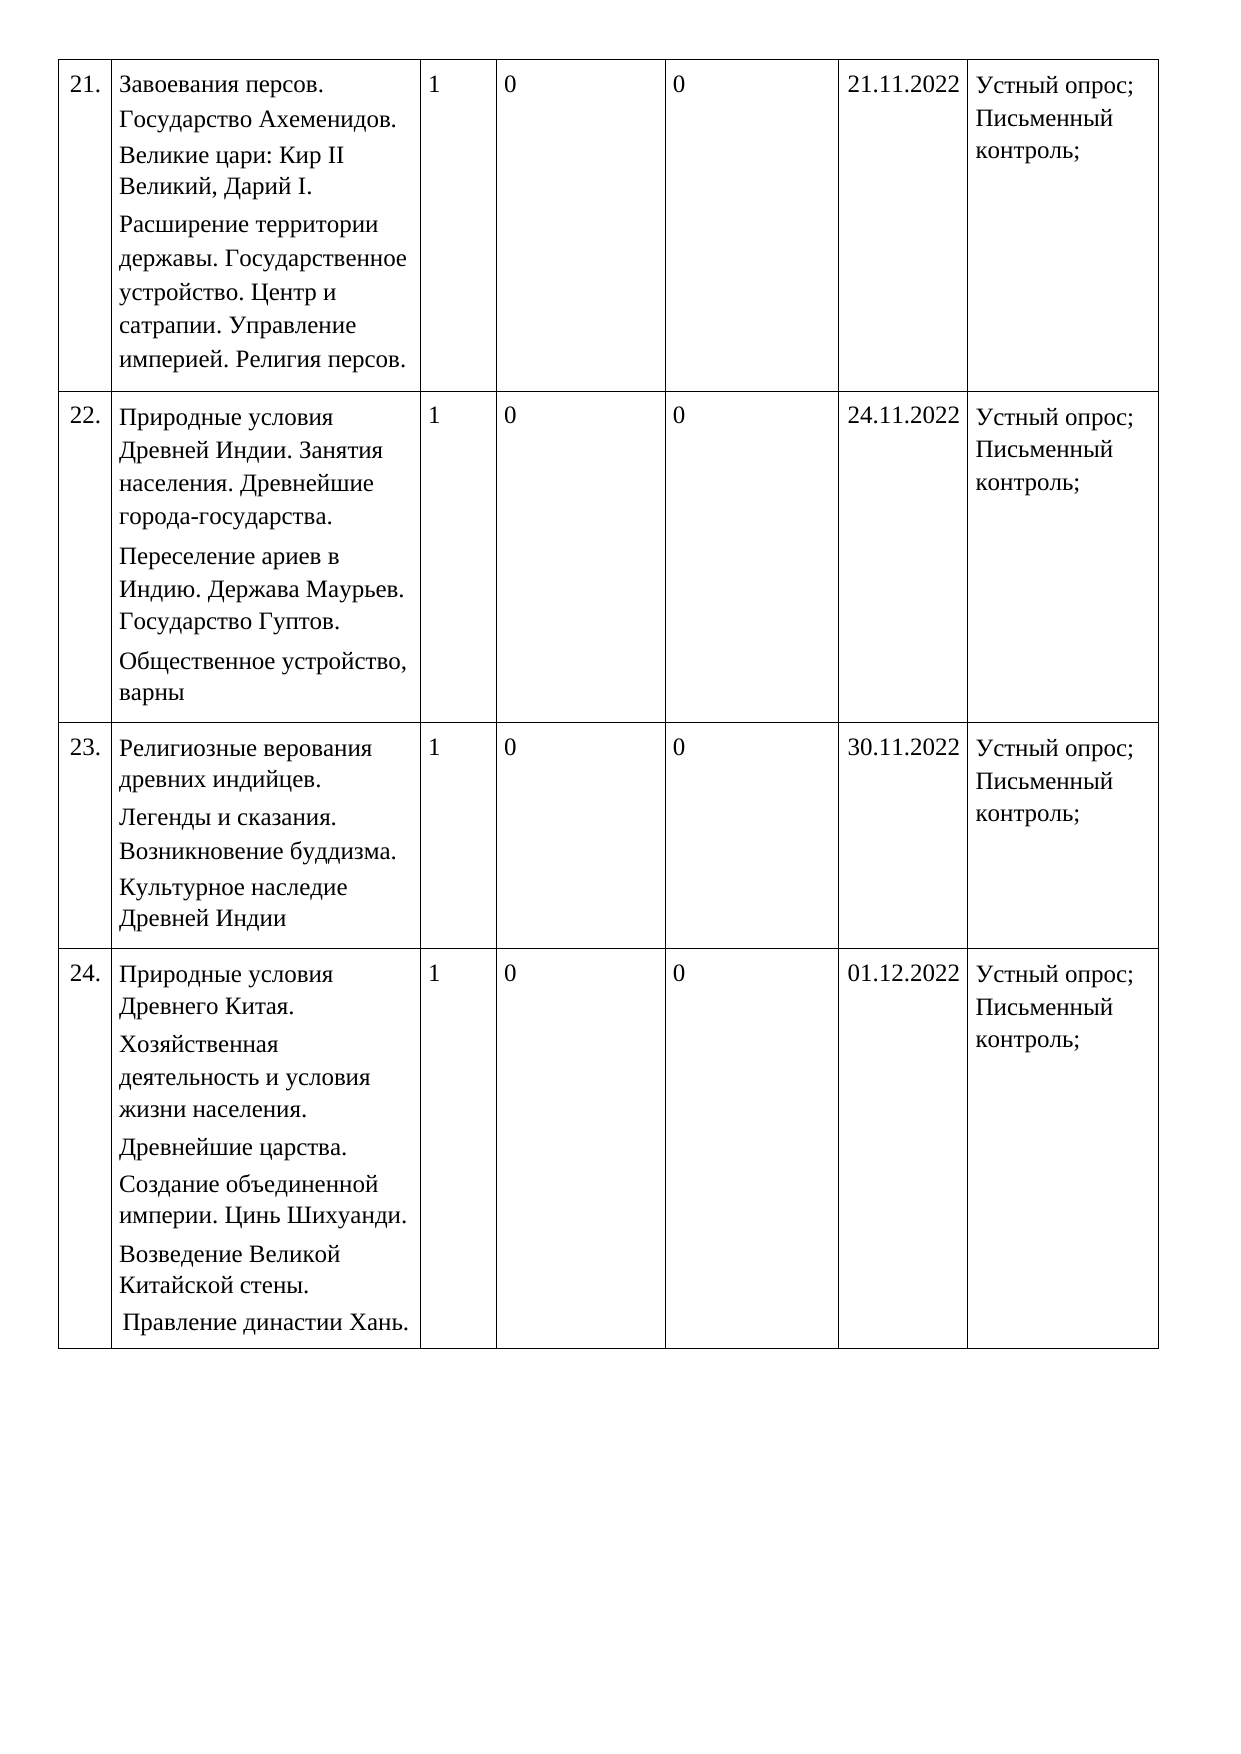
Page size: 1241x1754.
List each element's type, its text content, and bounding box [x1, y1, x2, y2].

table_header 0 [497, 60, 665, 391]
table_cell 1 [421, 949, 496, 1348]
table_header 21. [59, 60, 111, 391]
table_header 0 [666, 60, 838, 391]
table_cell 0 [666, 723, 838, 948]
table_header Завоевания персов. Государство Ахеменидов. Великие цари: Кир II Великий, Дарий I. Расширение территории державы. Государственное устройство. Центр и сатрапии. Управление империей. Религия персов. [112, 60, 420, 391]
table_cell Устный опрос; Письменный контроль; [968, 723, 1158, 948]
table_cell 30.11.2022 [839, 723, 967, 948]
table_cell 1 [421, 723, 496, 948]
table_cell Природные условия Древнего Китая. Хозяйственная деятельность и условия жизни населения. Древнейшие царства. Создание объединенной империи. Цинь Шихуанди. Возведение Великой Китайской стены. Правление династии Хань. [112, 949, 420, 1348]
table_cell 01.12.2022 [839, 949, 967, 1348]
table_cell Устный опрос; Письменный контроль; [968, 949, 1158, 1348]
table_header Устный опрос; Письменный контроль; [968, 60, 1158, 391]
table_header 21.11.2022 [839, 60, 967, 391]
table_header 1 [421, 60, 496, 391]
table_cell 0 [497, 392, 665, 722]
table_cell 0 [497, 723, 665, 948]
table_cell 22. [59, 392, 111, 722]
table_cell 0 [497, 949, 665, 1348]
table_cell Природные условия Древней Индии. Занятия населения. Древнейшие города-государства. Переселение ариев в Индию. Держава Маурьев. Государство Гуптов. Общественное устройство, варны [112, 392, 420, 722]
table_cell Религиозные верования древних индийцев. Легенды и сказания. Возникновение буддизма. Культурное наследие Древней Индии [112, 723, 420, 948]
table_cell 24.11.2022 [839, 392, 967, 722]
table_cell 1 [421, 392, 496, 722]
table_cell 0 [666, 392, 838, 722]
table_cell 0 [666, 949, 838, 1348]
table_cell 24. [59, 949, 111, 1348]
table_cell Устный опрос; Письменный контроль; [968, 392, 1158, 722]
table_cell 23. [59, 723, 111, 948]
